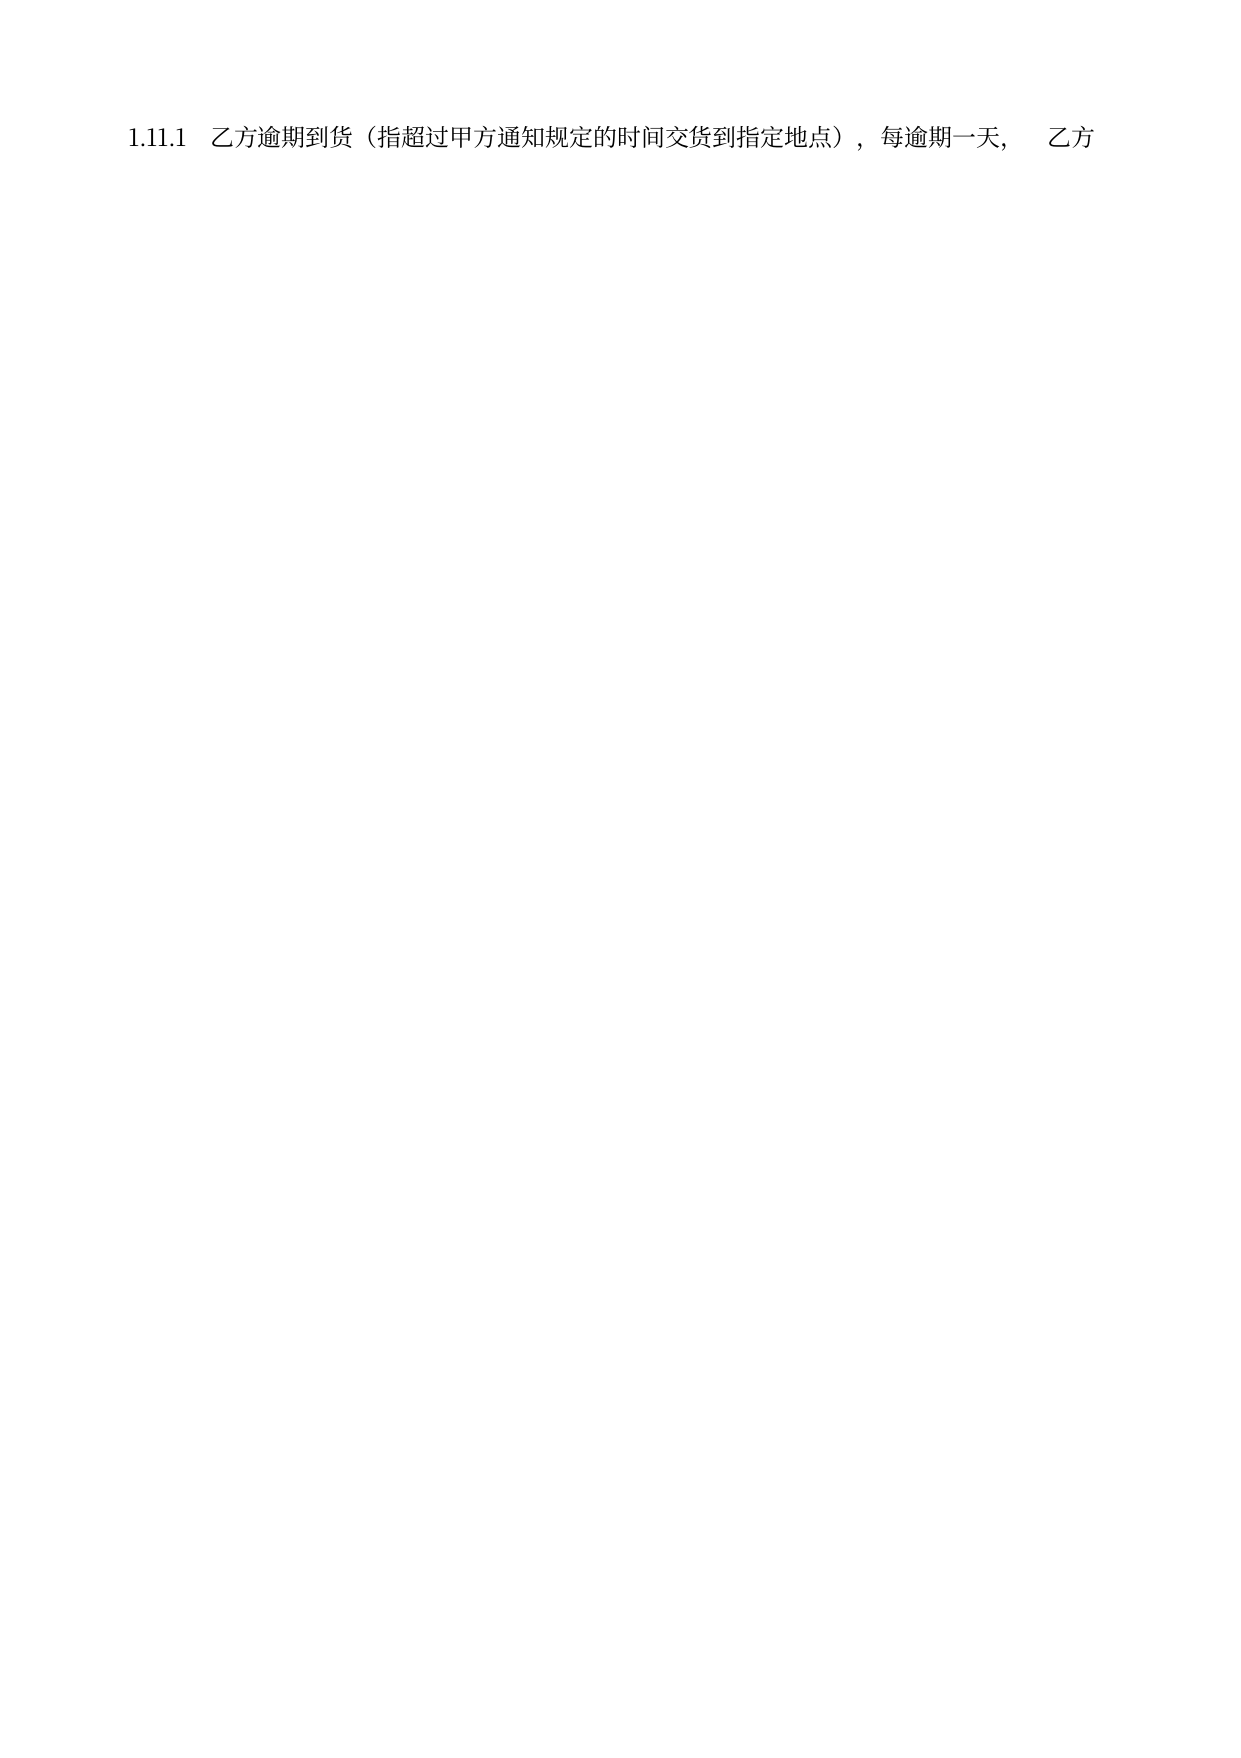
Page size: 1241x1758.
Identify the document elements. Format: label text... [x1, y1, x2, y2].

list 乙方逾期到货（指超过甲方通知规定的时间交货到指定地点），每逾期一天， 乙方 [128, 119, 1173, 153]
